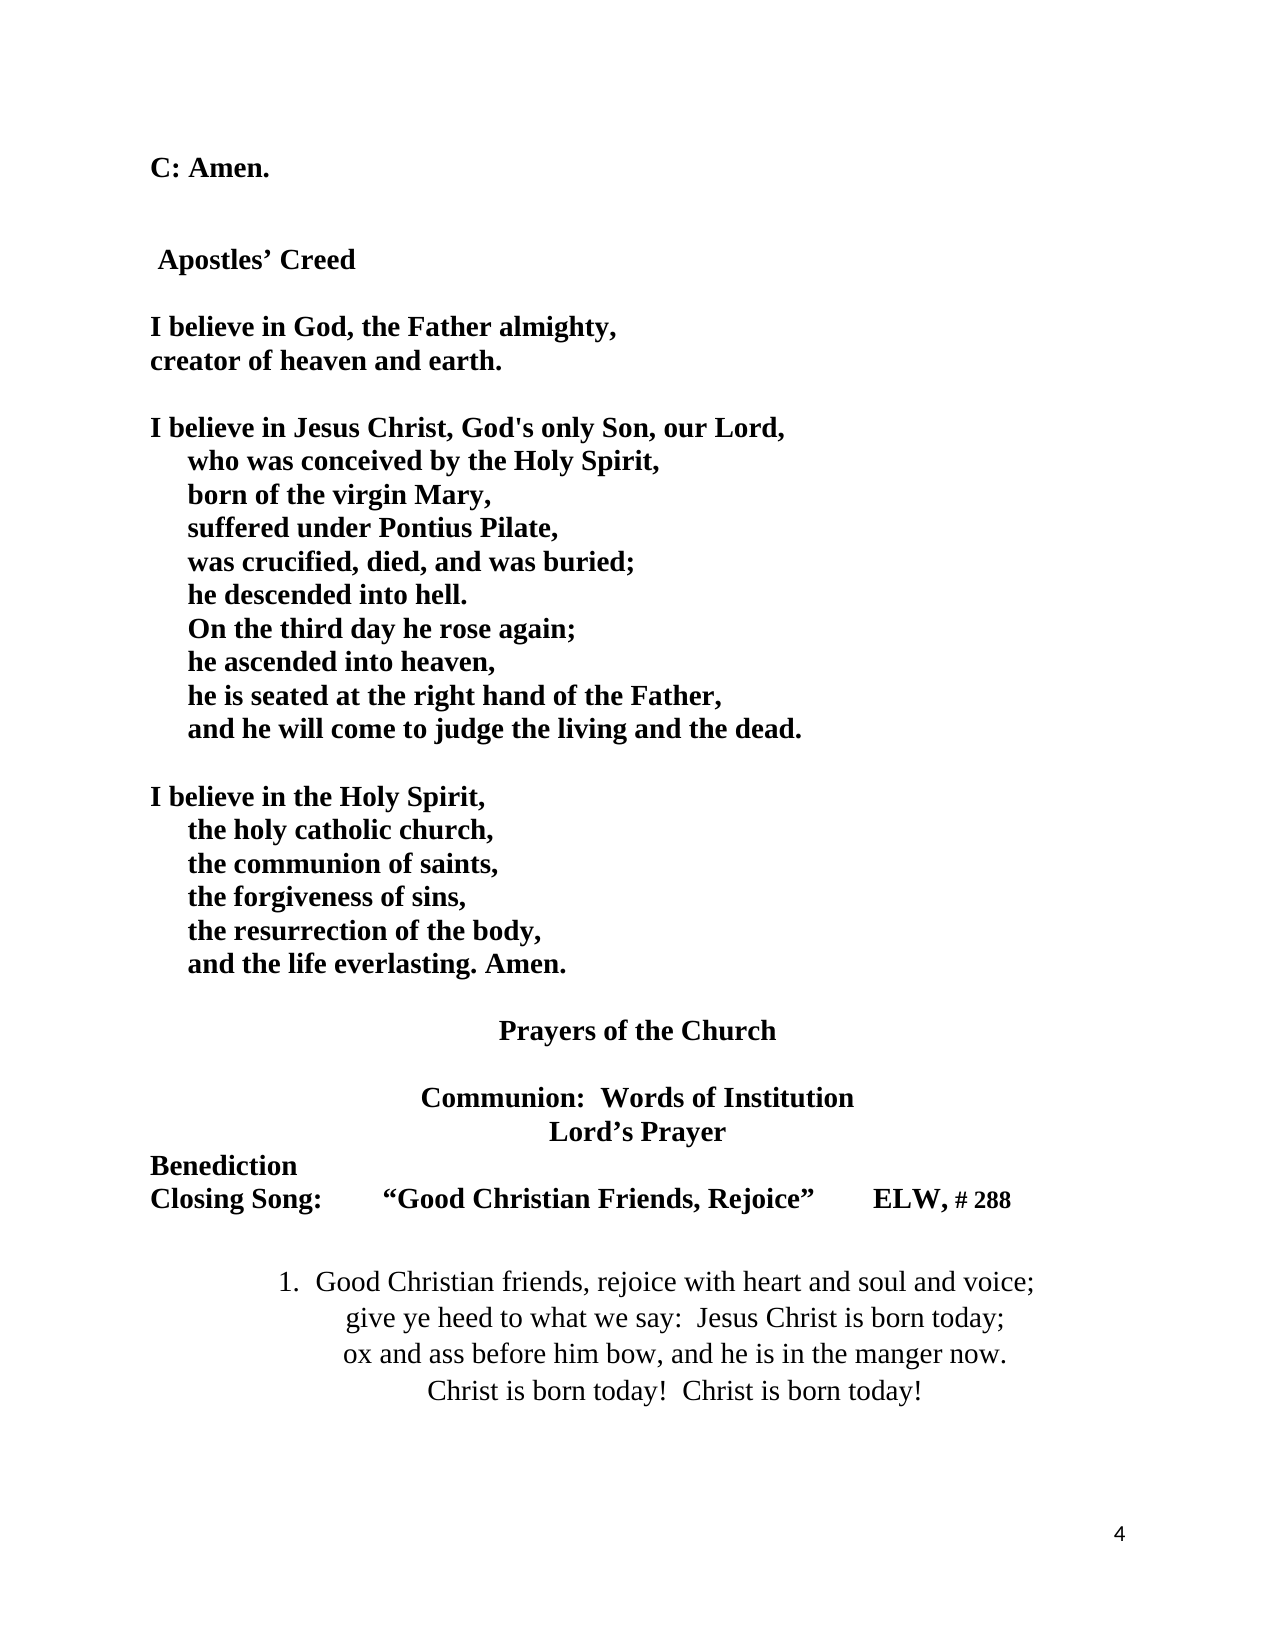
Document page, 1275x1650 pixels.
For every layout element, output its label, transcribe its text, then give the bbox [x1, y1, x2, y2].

text the holy catholic church, [150, 812, 1125, 846]
text the resurrection of the body, [150, 913, 1125, 946]
text I believe in Jesus Christ, God's only Son, our Lord, [150, 410, 1125, 443]
text On the third day he rose again; [150, 611, 1125, 644]
text I believe in the Holy Spirit, [150, 779, 1125, 812]
text Benediction [150, 1148, 1125, 1181]
text I believe in God, the Father almighty, [150, 309, 1125, 343]
text the forgiveness of sins, [150, 879, 1125, 913]
text who was conceived by the Holy Spirit, [150, 443, 1125, 477]
text and the life everlasting. Amen. [150, 946, 1125, 980]
text the communion of saints, [150, 846, 1125, 879]
text Communion: Words of Institution [150, 1081, 1125, 1114]
text Apostles’ Creed [150, 242, 1125, 276]
text suffered under Pontius Pilate, [150, 510, 1125, 544]
text born of the virgin Mary, [150, 477, 1125, 510]
text Lord’s Prayer [150, 1114, 1125, 1148]
list Good Christian friends, rejoice with heart and soul and voice; give ye heed to what we say: Jesus Christ is born today; ox and ass before him bow, and he is in the manger now. [187, 1264, 1125, 1370]
text he ascended into heaven, [150, 644, 1125, 678]
text Prayers of the Church [150, 1013, 1125, 1047]
text and he will come to judge the living and the dead. [150, 712, 1125, 745]
text he is seated at the right hand of the Father, [150, 678, 1125, 712]
text Closing Song: “Good Christian Friends, Rejoice” ELW, # 288 [150, 1181, 1125, 1215]
list Christ is born today! Christ is born today! [225, 1373, 1125, 1406]
text C: Amen. [150, 150, 1125, 183]
text creator of heaven and earth. [150, 343, 1125, 376]
text he descended into hell. [150, 577, 1125, 611]
text was crucified, died, and was buried; [150, 544, 1125, 577]
